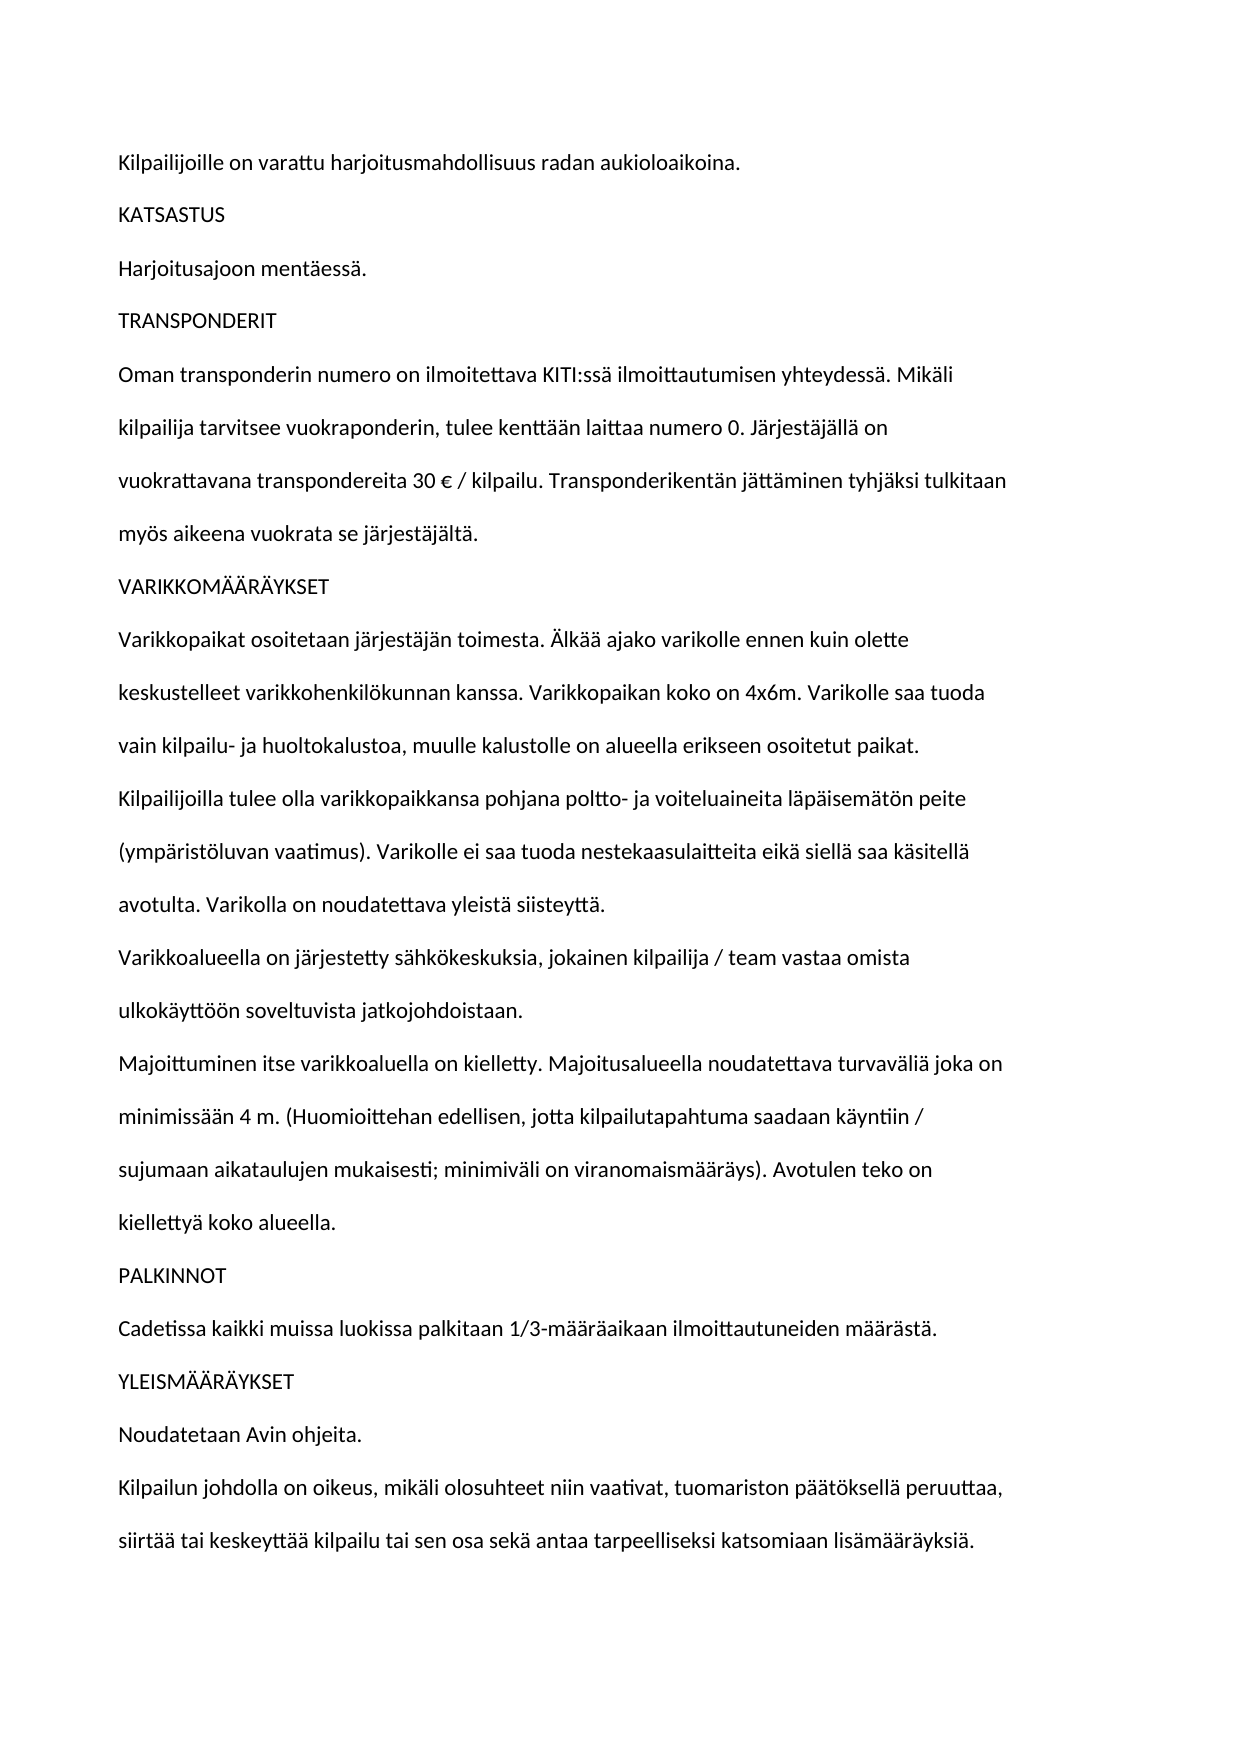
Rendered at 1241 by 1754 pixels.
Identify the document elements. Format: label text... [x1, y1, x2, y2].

text vain kilpailu- ja huoltokalustoa, muulle kalustolle on alueella erikseen osoitetut paikat. [118, 731, 1122, 759]
text myös aikeena vuokrata se järjestäjältä. [118, 519, 1122, 547]
text KATSASTUS [118, 201, 1122, 229]
text ulkokäyttöön soveltuvista jatkojohdoistaan. [118, 996, 1122, 1024]
text Varikkopaikat osoitetaan järjestäjän toimesta. Älkää ajako varikolle ennen kuin olette [118, 625, 1122, 653]
text Majoittuminen itse varikkoaluella on kielletty. Majoitusalueella noudatettava turvaväliä joka on [118, 1049, 1122, 1077]
text Noudatetaan Avin ohjeita. [118, 1420, 1122, 1448]
text sujumaan aikataulujen mukaisesti; minimiväli on viranomaismääräys). Avotulen teko on [118, 1155, 1122, 1183]
text Kilpailun johdolla on oikeus, mikäli olosuhteet niin vaativat, tuomariston päätöksellä peruuttaa, [118, 1473, 1122, 1501]
text YLEISMÄÄRÄYKSET [118, 1367, 1122, 1395]
text (ympäristöluvan vaatimus). Varikolle ei saa tuoda nestekaasulaitteita eikä siellä saa käsitellä [118, 837, 1122, 865]
text keskustelleet varikkohenkilökunnan kanssa. Varikkopaikan koko on 4x6m. Varikolle saa tuoda [118, 678, 1122, 706]
text Harjoitusajoon mentäessä. [118, 254, 1122, 282]
text vuokrattavana transpondereita 30 € / kilpailu. Transponderikentän jättäminen tyhjäksi tulkitaan [118, 466, 1122, 494]
text Oman transponderin numero on ilmoitettava KITI:ssä ilmoittautumisen yhteydessä. Mikäli [118, 360, 1122, 388]
text TRANSPONDERIT [118, 307, 1122, 335]
text kilpailija tarvitsee vuokraponderin, tulee kenttään laittaa numero 0. Järjestäjällä on [118, 413, 1122, 441]
text Kilpailijoille on varattu harjoitusmahdollisuus radan aukioloaikoina. [118, 148, 1122, 176]
text VARIKKOMÄÄRÄYKSET [118, 572, 1122, 600]
text avotulta. Varikolla on noudatettava yleistä siisteyttä. [118, 890, 1122, 918]
text siirtää tai keskeyttää kilpailu tai sen osa sekä antaa tarpeelliseksi katsomiaan lisämääräyksiä. [118, 1526, 1122, 1554]
text Varikkoalueella on järjestetty sähkökeskuksia, jokainen kilpailija / team vastaa omista [118, 943, 1122, 971]
text minimissään 4 m. (Huomioittehan edellisen, jotta kilpailutapahtuma saadaan käyntiin / [118, 1102, 1122, 1130]
text kiellettyä koko alueella. [118, 1208, 1122, 1236]
text Kilpailijoilla tulee olla varikkopaikkansa pohjana poltto- ja voiteluaineita läpäisemätön peite [118, 784, 1122, 812]
text PALKINNOT [118, 1261, 1122, 1289]
text Cadetissa kaikki muissa luokissa palkitaan 1/3-määräaikaan ilmoittautuneiden määrästä. [118, 1314, 1122, 1342]
